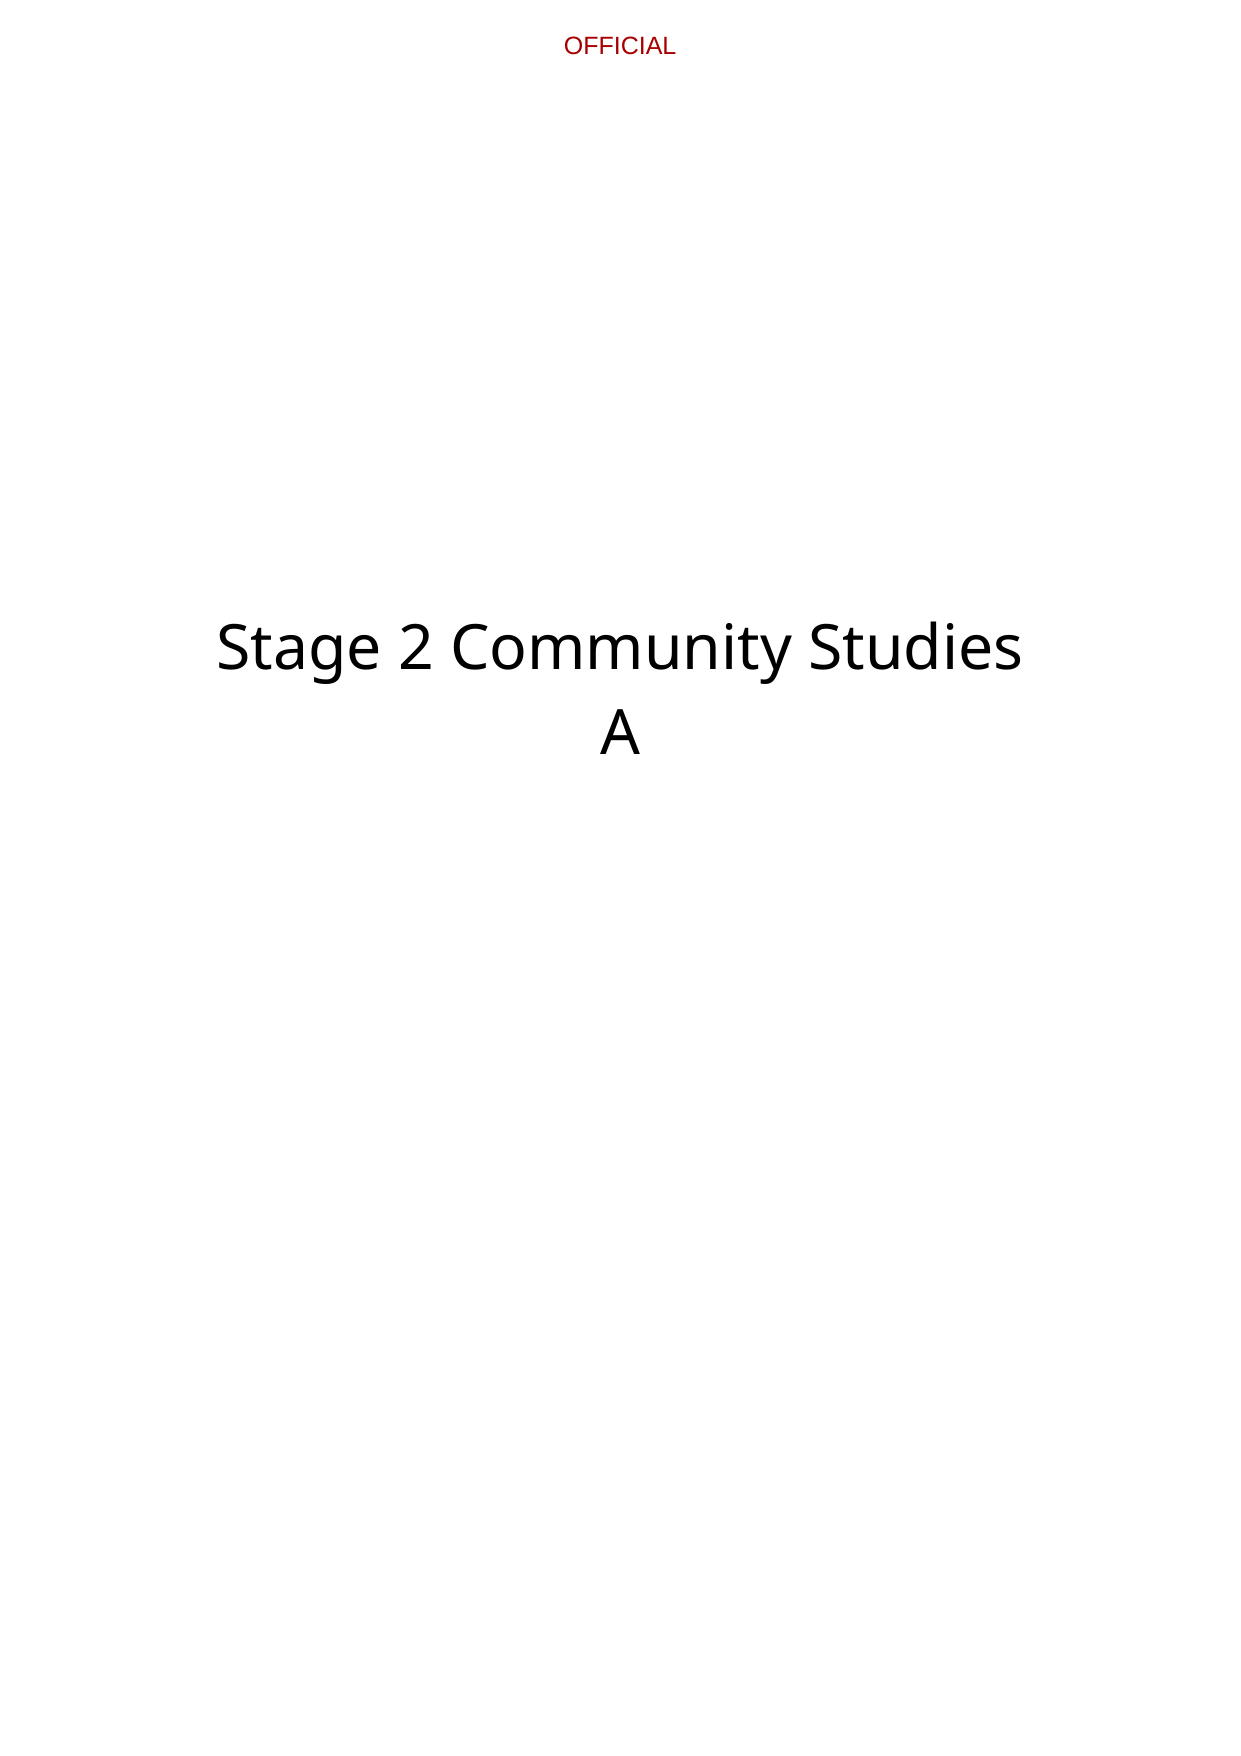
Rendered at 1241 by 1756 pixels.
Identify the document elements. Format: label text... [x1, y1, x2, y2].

text Stage 2 Community Studies A [207, 602, 1033, 773]
